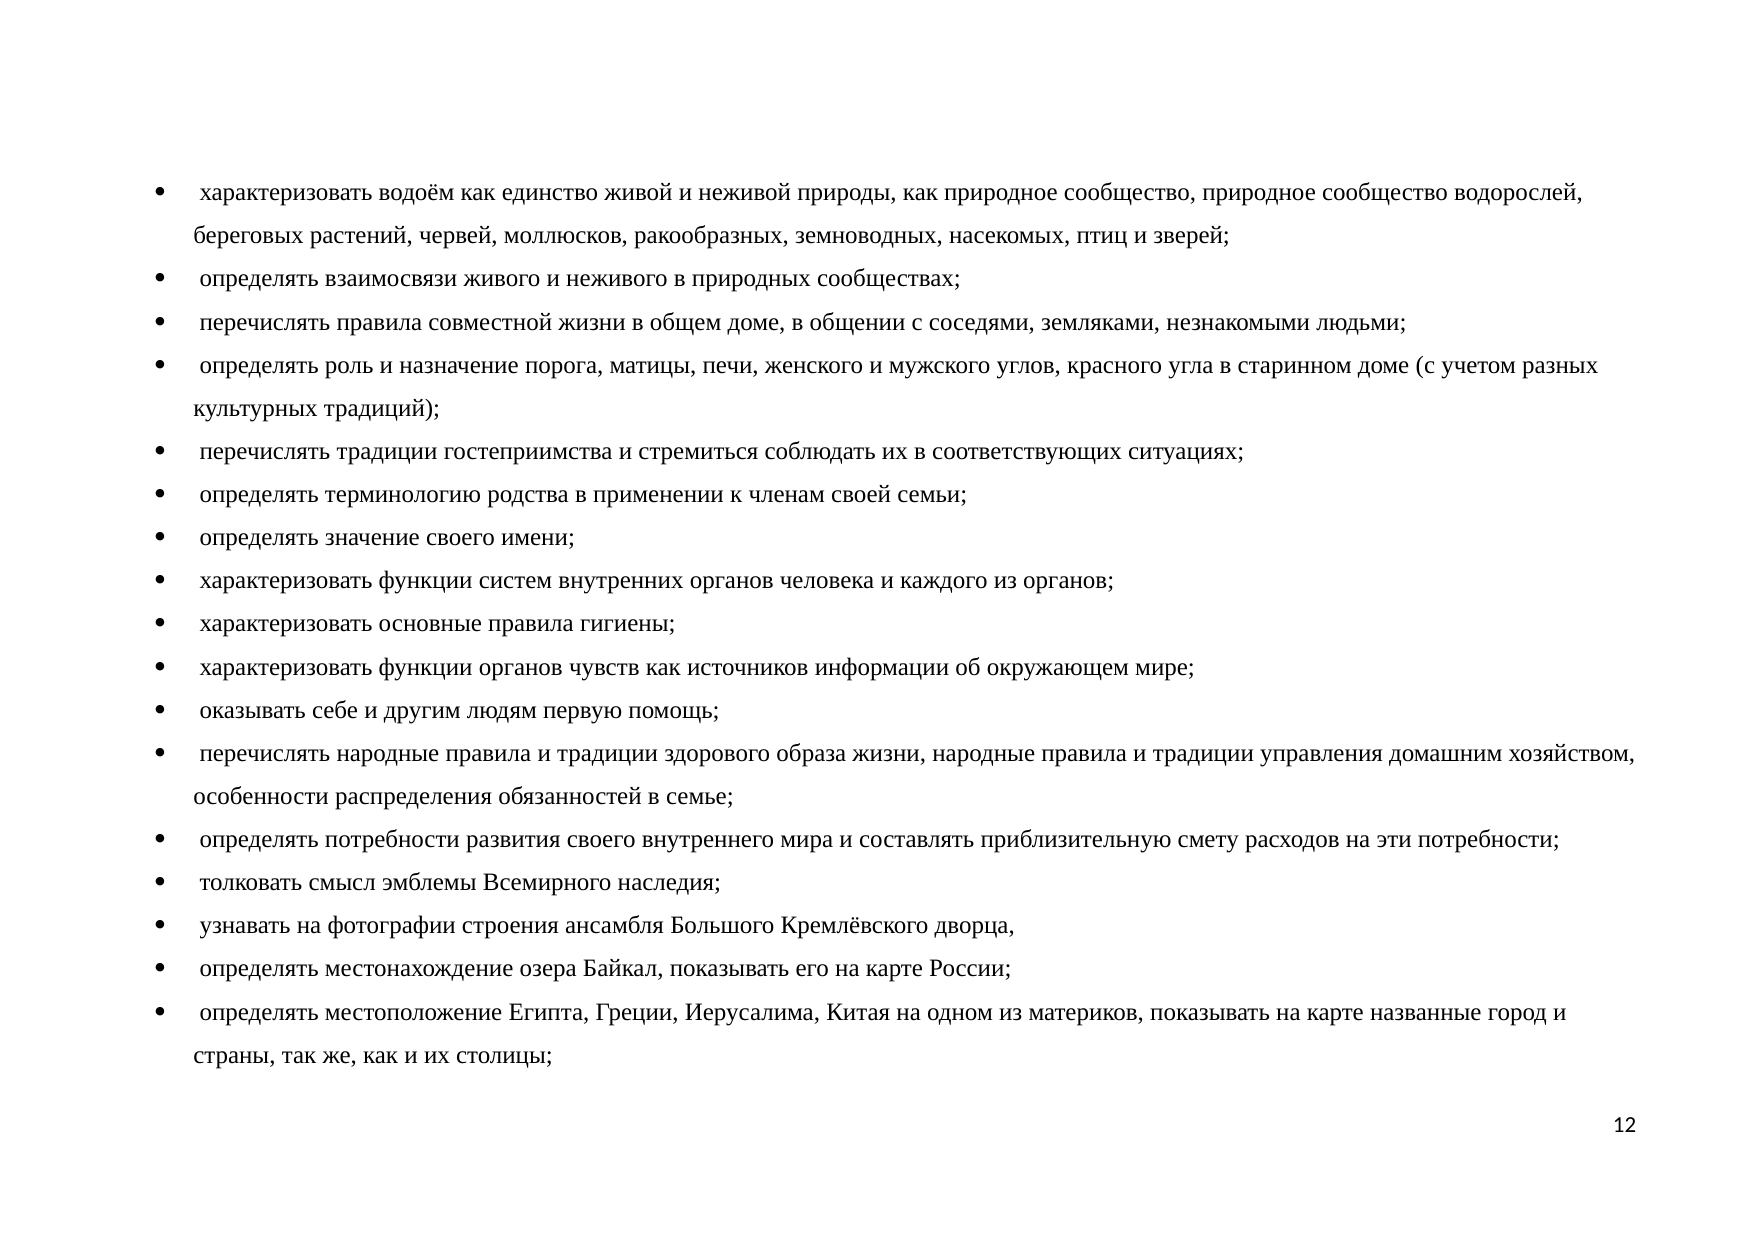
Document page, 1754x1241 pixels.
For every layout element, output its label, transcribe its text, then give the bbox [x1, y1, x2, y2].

list перечислять правила совместной жизни в общем доме, в общении с соседями, земляками, незнакомыми людьми; [156, 307, 1636, 335]
list оказывать себе и другим людям первую помощь; [156, 695, 1636, 723]
list перечислять традиции гостеприимства и стремиться соблюдать их в соответствующих ситуациях; [156, 436, 1636, 465]
list узнавать на фотографии строения ансамбля Большого Кремлёвского дворца, [156, 910, 1636, 939]
list определять значение своего имени; [156, 522, 1636, 551]
list характеризовать функции систем внутренних органов человека и каждого из органов; [156, 565, 1636, 594]
list перечислять народные правила и традиции здорового образа жизни, народные правила и традиции управления домашним хозяйством, особенности распределения обязанностей в семье; [156, 738, 1636, 810]
list характеризовать основные правила гигиены; [156, 608, 1636, 637]
list толковать смысл эмблемы Всемирного наследия; [156, 867, 1636, 896]
list определять потребности развития своего внутреннего мира и составлять приблизительную смету расходов на эти потребности; [156, 824, 1636, 853]
list определять роль и назначение порога, матицы, печи, женского и мужского углов, красного угла в старинном доме (с учетом разных культурных традиций); [156, 350, 1636, 422]
list характеризовать функции органов чувств как источников информации об окружающем мире; [156, 652, 1636, 680]
list характеризовать водоём как единство живой и неживой природы, как природное сообщество, природное сообщество водорослей, береговых растений, червей, моллюсков, ракообразных, земноводных, насекомых, птиц и зверей; [156, 177, 1636, 249]
list определять взаимосвязи живого и неживого в природных сообществах; [156, 263, 1636, 292]
list определять местонахождение озера Байкал, показывать его на карте России; [156, 953, 1636, 982]
list определять терминологию родства в применении к членам своей семьи; [156, 479, 1636, 508]
list определять местоположение Египта, Греции, Иерусалима, Китая на одном из материков, показывать на карте названные город и страны, так же, как и их столицы; [156, 997, 1636, 1068]
